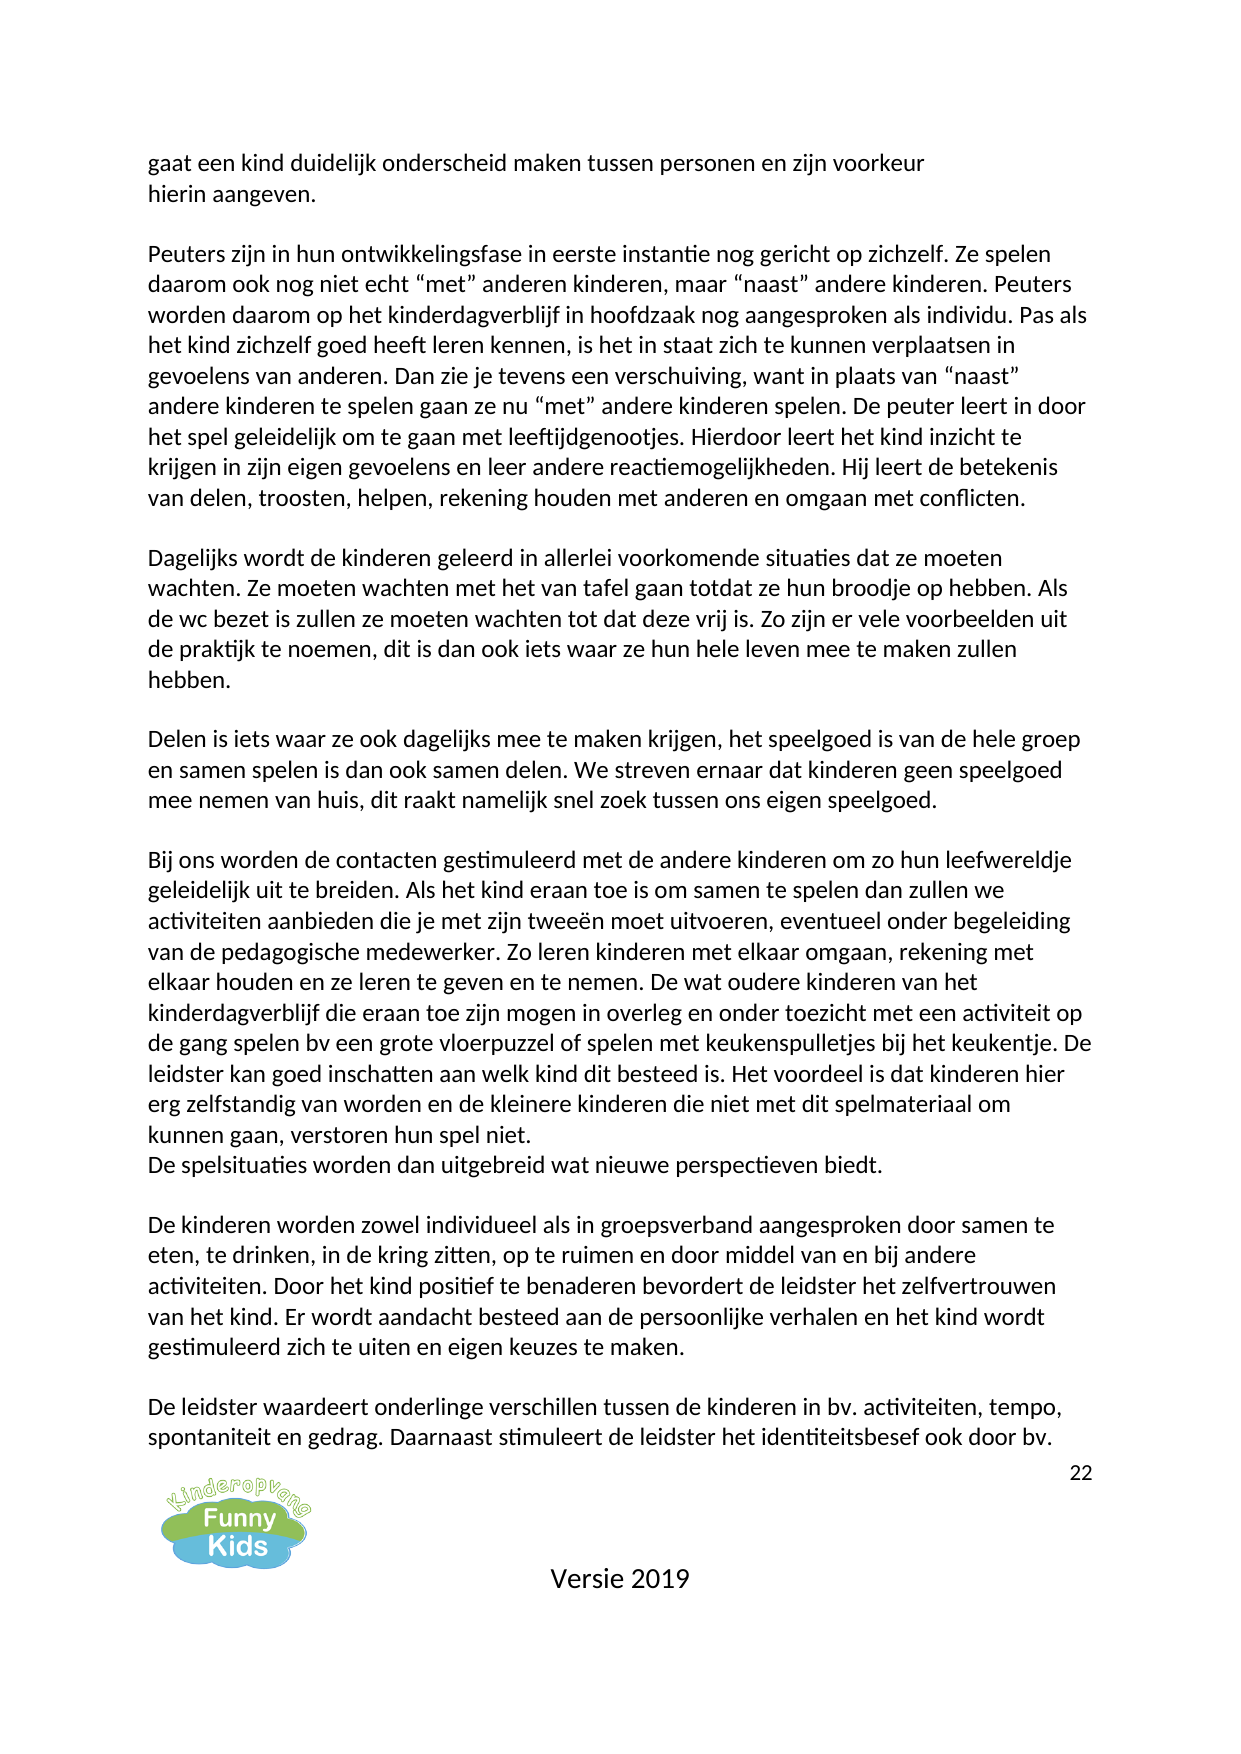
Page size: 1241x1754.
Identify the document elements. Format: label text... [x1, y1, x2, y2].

text Dagelijks wordt de kinderen geleerd in allerlei voorkomende situaties dat ze moeten wachten. Ze moeten wachten met het van tafel gaan totdat ze hun broodje op hebben. Als de wc bezet is zullen ze moeten wachten tot dat deze vrij is. Zo zijn er vele voorbeelden uit de praktijk te noemen, dit is dan ook iets waar ze hun hele leven mee te maken zullen hebben. [148, 542, 1093, 694]
text Peuters zijn in hun ontwikkelingsfase in eerste instantie nog gericht op zichzelf. Ze spelen daarom ook nog niet echt “met” anderen kinderen, maar “naast” andere kinderen. Peuters worden daarom op het kinderdagverblijf in hoofdzaak nog aangesproken als individu. Pas als het kind zichzelf goed heeft leren kennen, is het in staat zich te kunnen verplaatsen in gevoelens van anderen. Dan zie je tevens een verschuiving, want in plaats van “naast” andere kinderen te spelen gaan ze nu “met” andere kinderen spelen. De peuter leert in door het spel geleidelijk om te gaan met leeftijdgenootjes. Hierdoor leert het kind inzicht te krijgen in zijn eigen gevoelens en leer andere reactiemogelijkheden. Hij leert de betekenis van delen, troosten, helpen, rekening houden met anderen en omgaan met conflicten. [148, 238, 1093, 512]
text Bij ons worden de contacten gestimuleerd met de andere kinderen om zo hun leefwereldje geleidelijk uit te breiden. Als het kind eraan toe is om samen te spelen dan zullen we activiteiten aanbieden die je met zijn tweeën moet uitvoeren, eventueel onder begeleiding van de pedagogische medewerker. Zo leren kinderen met elkaar omgaan, rekening met elkaar houden en ze leren te geven en te nemen. De wat oudere kinderen van het kinderdagverblijf die eraan toe zijn mogen in overleg en onder toezicht met een activiteit op de gang spelen bv een grote vloerpuzzel of spelen met keukenspulletjes bij het keukentje. De leidster kan goed inschatten aan welk kind dit besteed is. Het voordeel is dat kinderen hier erg zelfstandig van worden en de kleinere kinderen die niet met dit spelmateriaal om kunnen gaan, verstoren hun spel niet. De spelsituaties worden dan uitgebreid wat nieuwe perspectieven biedt. [148, 844, 1093, 1180]
text Delen is iets waar ze ook dagelijks mee te maken krijgen, het speelgoed is van de hele groep en samen spelen is dan ook samen delen. We streven ernaar dat kinderen geen speelgoed mee nemen van huis, dit raakt namelijk snel zoek tussen ons eigen speelgoed. [148, 723, 1093, 815]
picture [147, 1457, 330, 1589]
text De kinderen worden zowel individueel als in groepsverband aangesproken door samen te eten, te drinken, in de kring zitten, op te ruimen en door middel van en bij andere activiteiten. Door het kind positief te benaderen bevordert de leidster het zelfvertrouwen van het kind. Er wordt aandacht besteed aan de persoonlijke verhalen en het kind wordt gestimuleerd zich te uiten en eigen keuzes te maken. [148, 1209, 1093, 1362]
